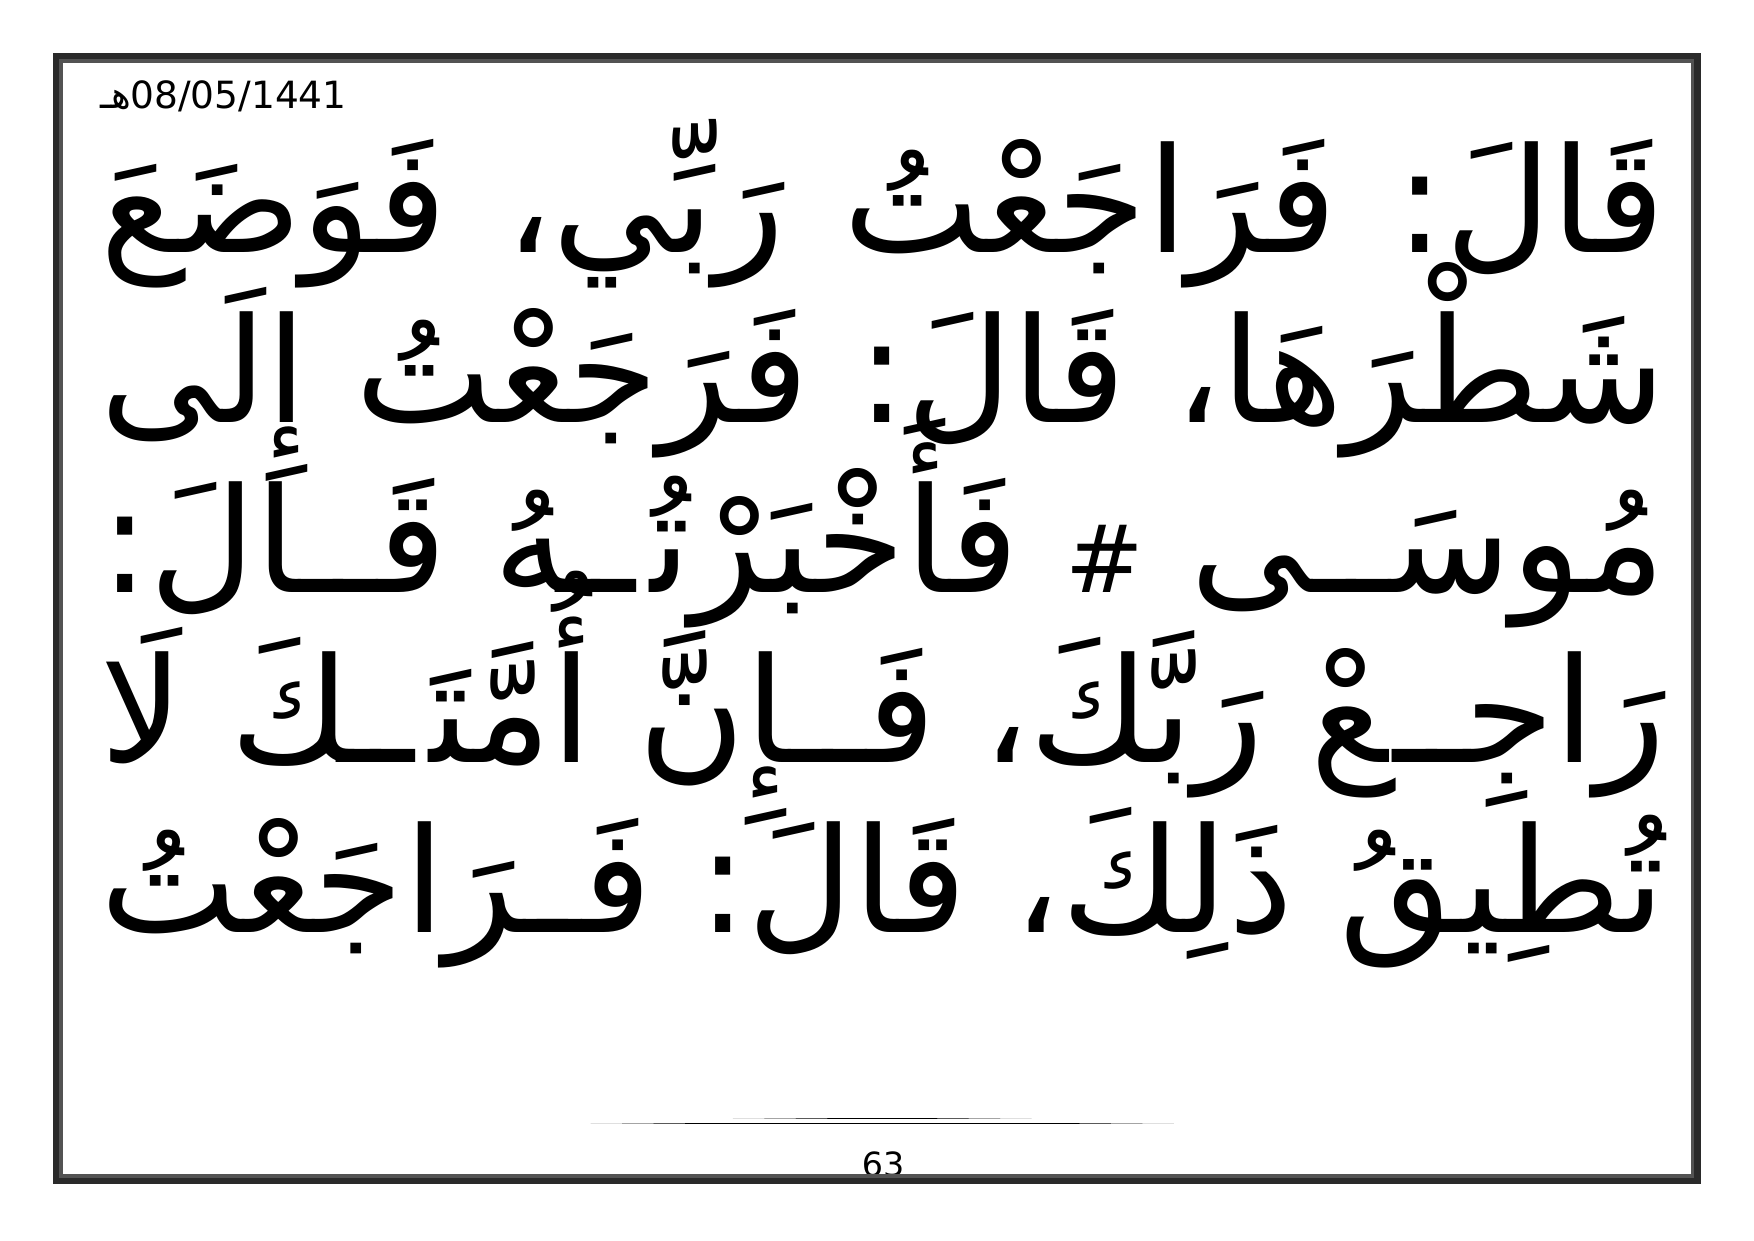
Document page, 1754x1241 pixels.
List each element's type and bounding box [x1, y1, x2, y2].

text [100, 117, 1665, 966]
